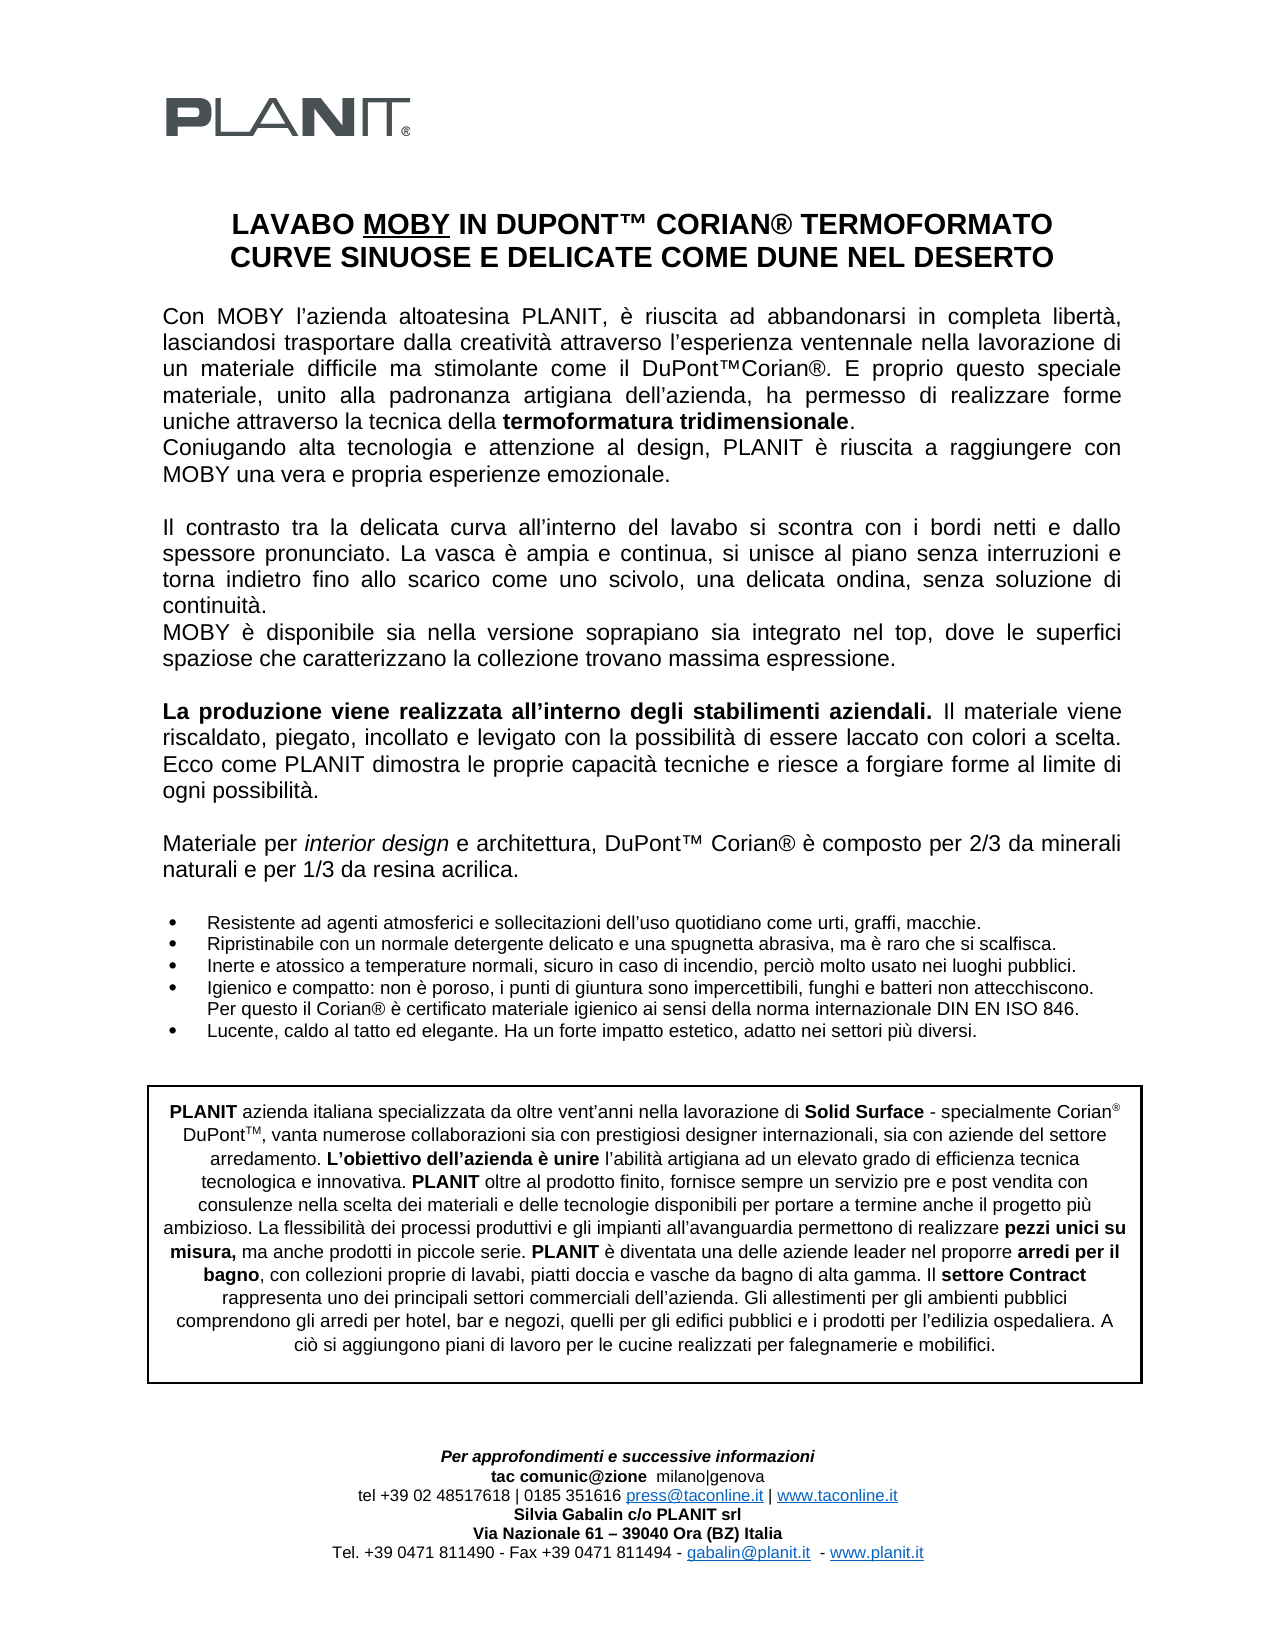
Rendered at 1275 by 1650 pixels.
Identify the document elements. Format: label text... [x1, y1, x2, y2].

text tel +39 02 48517618 | 0185 351616 press@taconline.it | www.taconline.it [162, 1486, 1093, 1505]
text Con MOBY l’azienda altoatesina PLANIT, è riuscita ad abbandonarsi in completa libertà, lasciandosi trasportare dalla creatività attraverso l’esperienza ventennale nella lavorazione di un materiale difficile ma stimolante come il DuPont™Corian®. E proprio questo speciale materiale, unito alla padronanza artigiana dell’azienda, ha permesso di realizzare forme uniche attraverso la tecnica della termoformatura tridimensionale. [162, 303, 1122, 434]
text LAVABO MOBY IN DUPONT™ CORIAN® TERMOFORMATO [162, 207, 1122, 240]
text tac comunic@zione milano|genova [162, 1466, 1093, 1486]
list Igienico e compatto: non è poroso, i punti di giuntura sono impercettibili, funghi e batteri non attecchiscono. Per questo il Corian® è certificato materiale igienico ai sensi della norma internazionale DIN EN ISO 846. [169, 977, 1122, 1020]
text Materiale per interior design e architettura, DuPont™ Corian® è composto per 2/3 da minerali naturali e per 1/3 da resina acrilica. [162, 830, 1122, 882]
list Inerte e atossico a temperature normali, sicuro in caso di incendio, perciò molto usato nei luoghi pubblici. [169, 955, 1091, 977]
text Silvia Gabalin c/o PLANIT srl [162, 1505, 1093, 1524]
text Per approfondimenti e successive informazioni [162, 1447, 1093, 1466]
text Coniugando alta tecnologia e attenzione al design, PLANIT è riuscita a raggiungere con MOBY una vera e propria esperienze emozionale. [162, 434, 1122, 487]
text La produzione viene realizzata all’interno degli stabilimenti aziendali. Il materiale viene riscaldato, piegato, incollato e levigato con la possibilità di essere laccato con colori a scelta. Ecco come PLANIT dimostra le proprie capacità tecniche e riesce a forgiare forme al limite di ogni possibilità. [162, 698, 1122, 803]
text MOBY è disponibile sia nella versione soprapiano sia integrato nel top, dove le superfici spaziose che caratterizzano la collezione trovano massima espressione. [162, 619, 1122, 672]
list Ripristinabile con un normale detergente delicato e una spugnetta abrasiva, ma è raro che si scalfisca. [169, 933, 1091, 955]
picture [166, 98, 411, 136]
text CURVE SINUOSE E DELICATE COME DUNE NEL DESERTO [162, 240, 1122, 274]
text Il contrasto tra la delicata curva all’interno del lavabo si scontra con i bordi netti e dallo spessore pronunciato. La vasca è ampia e continua, si unisce al piano senza interruzioni e torna indietro fino allo scarico come uno scivolo, una delicata ondina, senza soluzione di continuità. [162, 513, 1122, 619]
text Tel. +39 0471 811490 - Fax +39 0471 811494 - gabalin@planit.it - www.planit.it [162, 1543, 1093, 1562]
text Via Nazionale 61 – 39040 Ora (BZ) Italia [162, 1524, 1093, 1543]
list Lucente, caldo al tatto ed elegante. Ha un forte impatto estetico, adatto nei settori più diversi. [169, 1020, 1091, 1041]
list Resistente ad agenti atmosferici e sollecitazioni dell’uso quotidiano come urti, graffi, macchie. [169, 912, 1091, 933]
